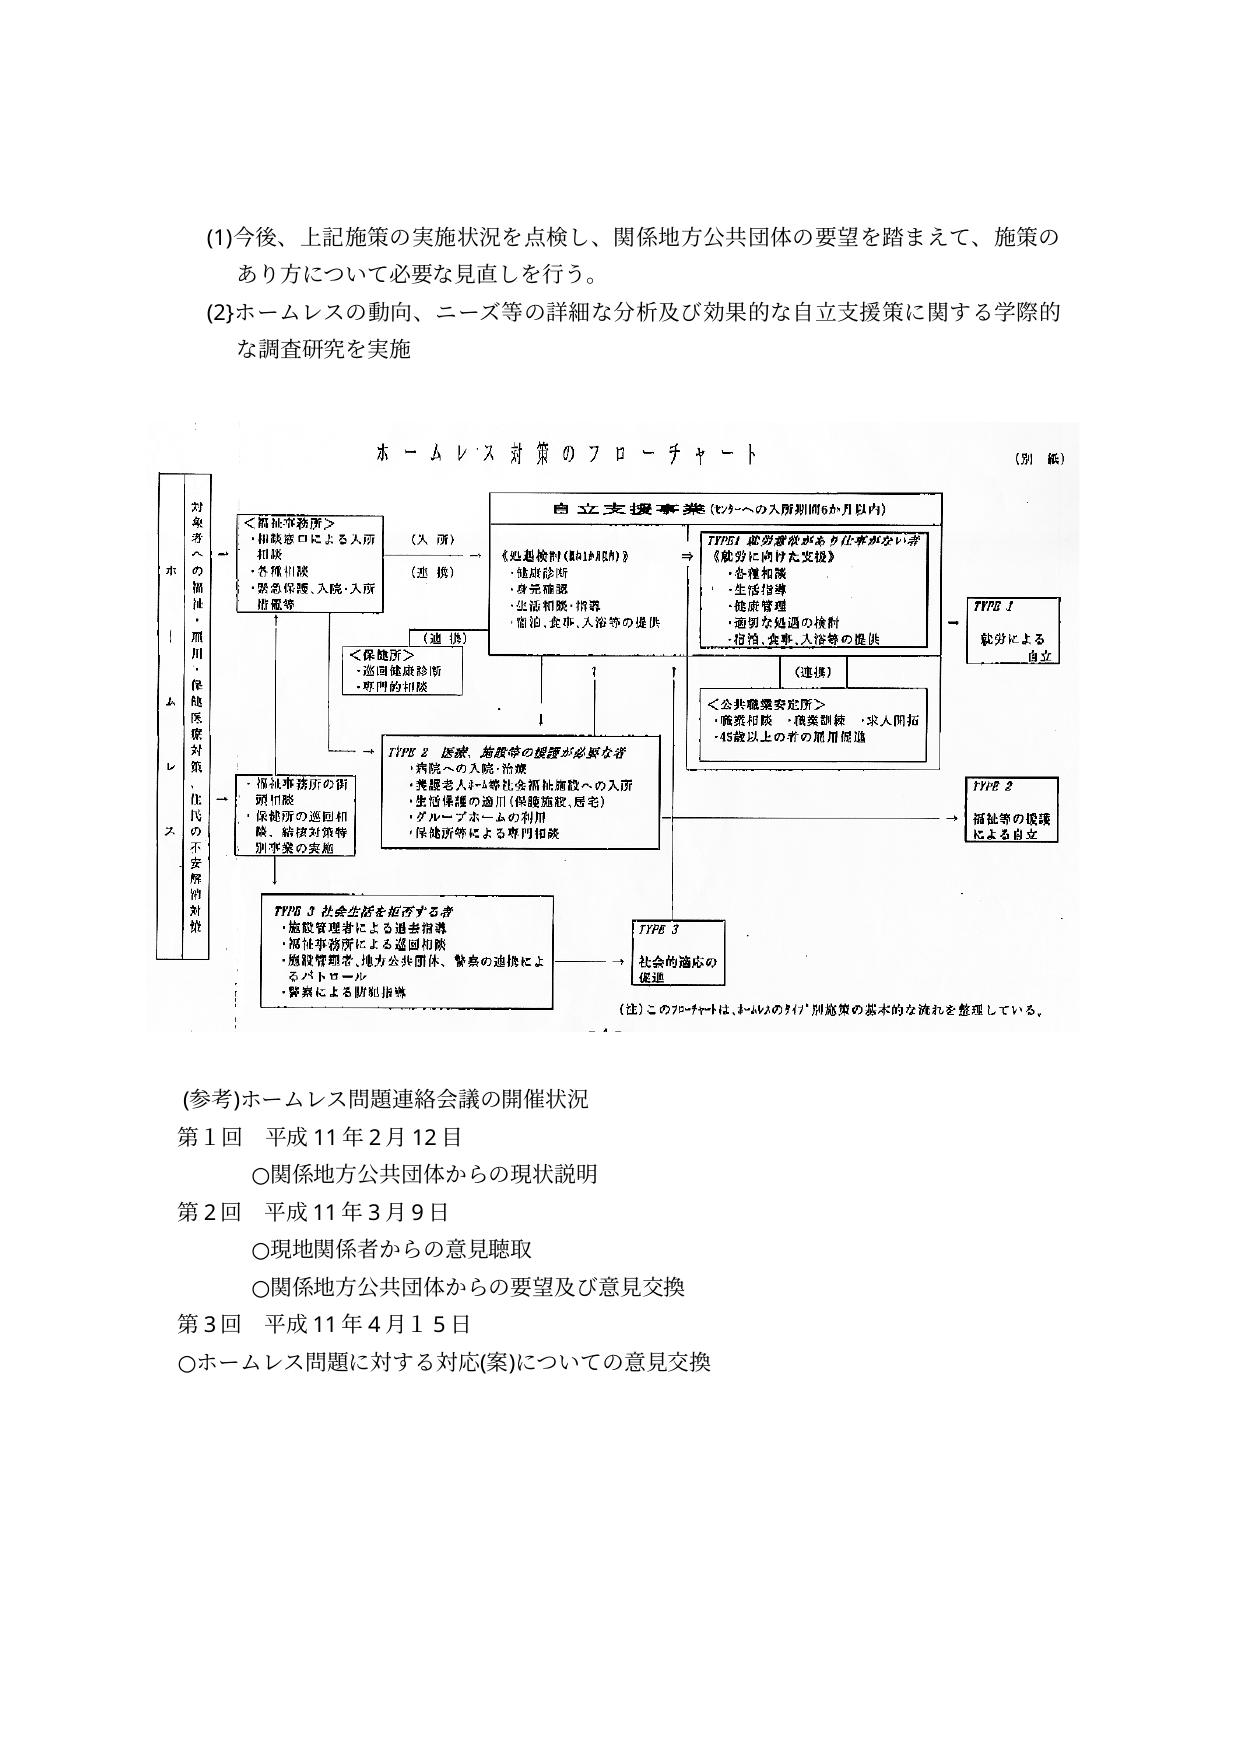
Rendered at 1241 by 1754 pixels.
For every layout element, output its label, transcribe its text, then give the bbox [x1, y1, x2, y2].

text ○ホームレス問題に対する対応(案)についての意見交換 [177, 1342, 1063, 1379]
text 第2回 平成11年3月9日 [177, 1192, 1063, 1229]
text ○関係地方公共団体からの現状説明 [177, 1154, 1063, 1192]
text ○現地関係者からの意見聴取 [177, 1229, 1063, 1267]
text (1)今後、上記施策の実施状況を点検し、関係地方公共団体の要望を踏まえて、施策のあり方について必要な見直しを行う。 [207, 217, 1063, 292]
text (参考)ホームレス問題連絡会議の開催状況 [177, 1079, 1063, 1117]
text 第１回 平成11年2月12目 [177, 1117, 1063, 1154]
text (2}ホームレスの動向、ニーズ等の詳細な分析及び効果的な自立支援策に関する学際的な調査研究を実施 [207, 292, 1063, 367]
picture [146, 422, 1080, 1032]
text 第3回 平成11年4月１5日 [177, 1304, 1063, 1342]
text ○関係地方公共団体からの要望及び意見交換 [177, 1267, 1063, 1304]
